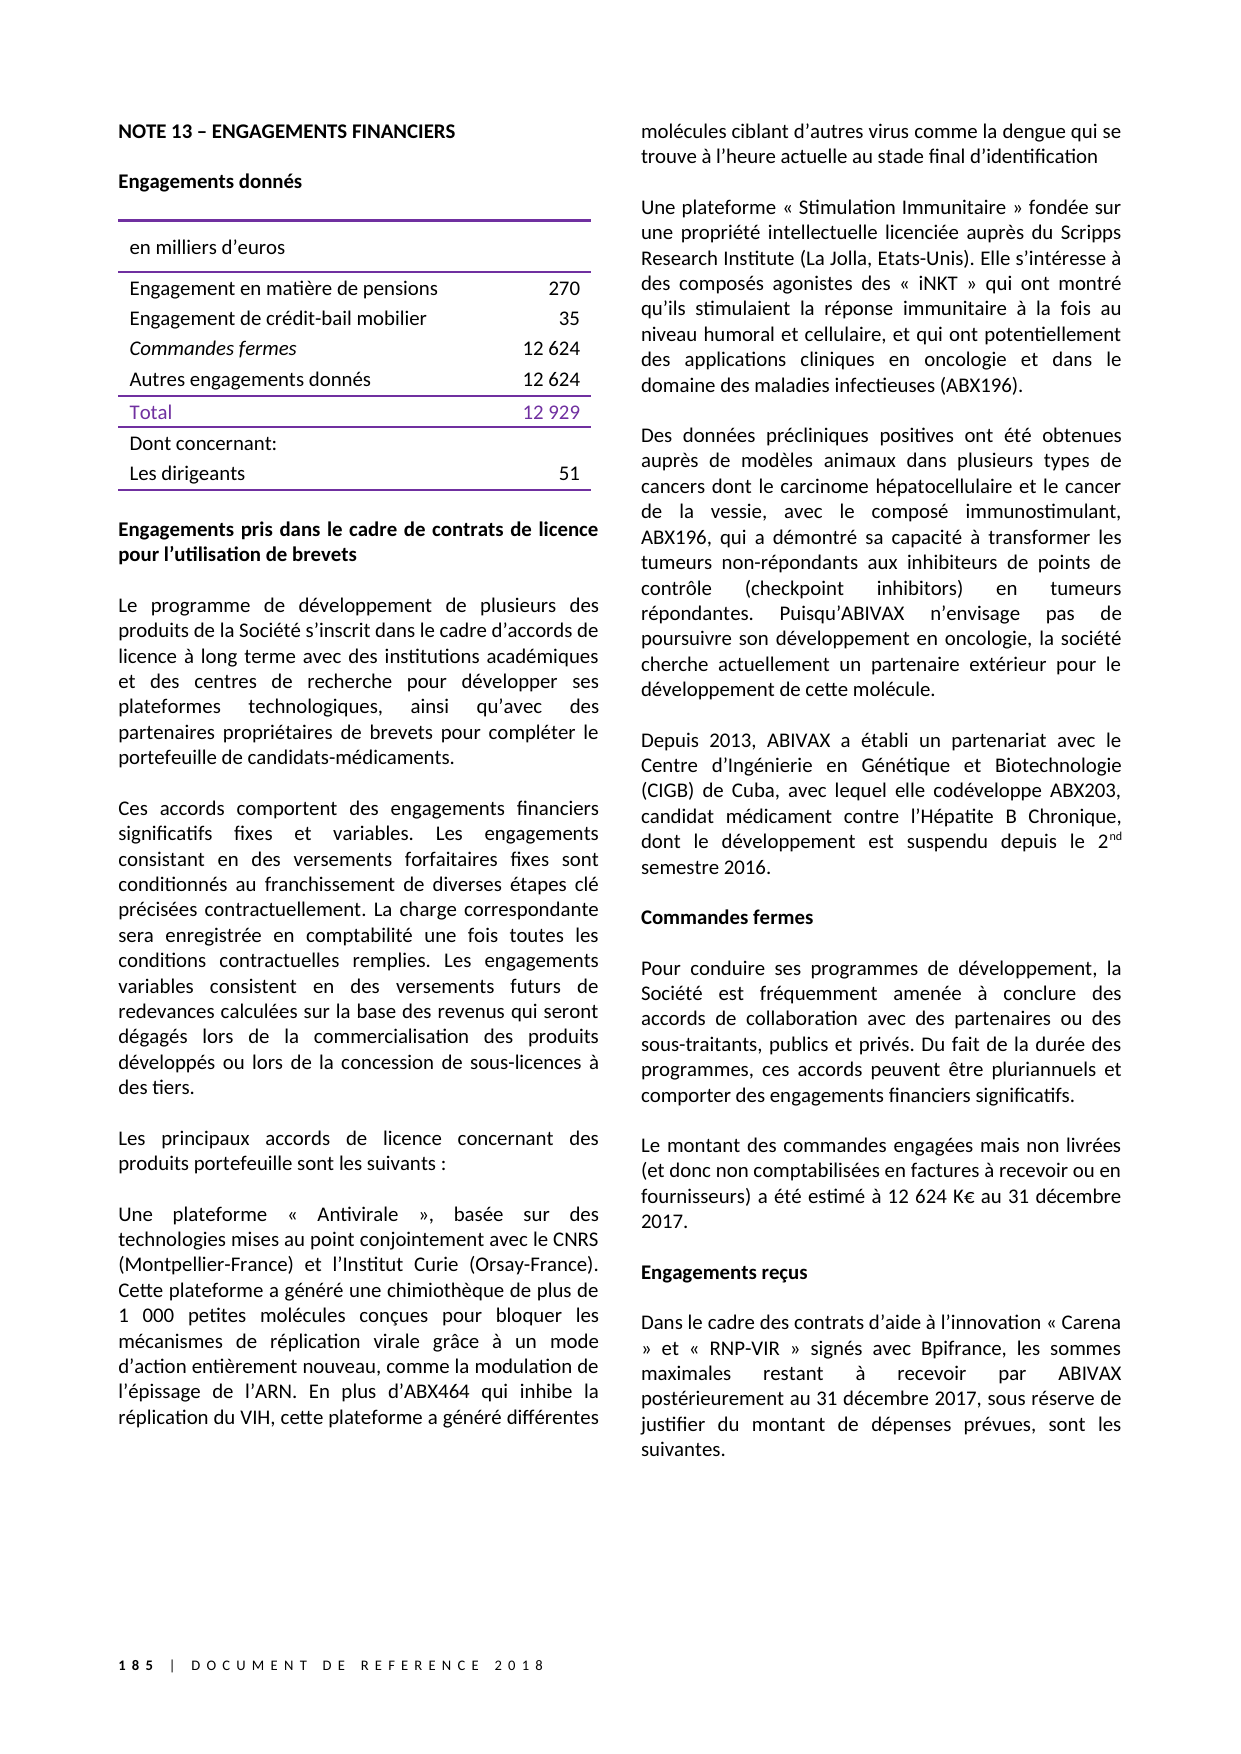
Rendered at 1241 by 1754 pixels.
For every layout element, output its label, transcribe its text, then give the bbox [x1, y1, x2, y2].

text Depuis 2013, ABIVAX a établi un partenariat avec le Centre d’Ingénierie en Génétique et Biotechnologie (CIGB) de Cuba, avec lequel elle codéveloppe ABX203, candidat médicament contre l’Hépatite B Chronique, dont le développement est suspendu depuis le 2nd semestre 2016. [641, 727, 1122, 879]
text Commandes fermes [641, 904, 1122, 930]
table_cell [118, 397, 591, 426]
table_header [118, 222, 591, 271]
text Une plateforme « Antivirale », basée sur des technologies mises au point conjointement avec le CNRS (Montpellier-France) et l’Institut Curie (Orsay-France). Cette plateforme a généré une chimiothèque de plus de 1 000 petites molécules conçues pour bloquer les mécanismes de réplication virale grâce à un mode d’action entièrement nouveau, comme la modulation de l’épissage de l’ARN. En plus d’ABX464 qui inhibe la réplication du VIH, cette plateforme a généré différentes molécules ciblant d’autres virus comme la dengue qui se trouve à l’heure actuelle au stade final d’identification [118, 1201, 599, 1429]
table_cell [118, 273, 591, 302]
text Pour conduire ses programmes de développement, la Société est fréquemment amenée à conclure des accords de collaboration avec des partenaires ou des sous-traitants, publics et privés. Du fait de la durée des programmes, ces accords peuvent être pluriannuels et comporter des engagements financiers significatifs. [641, 955, 1122, 1107]
text Engagements pris dans le cadre de contrats de licence pour l’utilisation de brevets [118, 516, 599, 567]
text Engagements donnés [118, 168, 599, 194]
text Ces accords comportent des engagements financiers significatifs fixes et variables. Les engagements consistant en des versements forfaitaires fixes sont conditionnés au franchissement de diverses étapes clé précisées contractuellement. La charge correspondante sera enregistrée en comptabilité une fois toutes les conditions contractuelles remplies. Les engagements variables consistent en des versements futurs de redevances calculées sur la base des revenus qui seront dégagés lors de la commercialisation des produits développés ou lors de la concession de sous-licences à des tiers. [118, 795, 599, 1100]
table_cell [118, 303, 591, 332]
text Dans le cadre des contrats d’aide à l’innovation « Carena » et « RNP-VIR » signés avec Bpifrance, les sommes maximales restant à recevoir par ABIVAX postérieurement au 31 décembre 2017, sous réserve de justifier du montant de dépenses prévues, sont les suivantes. [641, 1309, 1122, 1462]
text Une plateforme « Stimulation Immunitaire » fondée sur une propriété intellectuelle licenciée auprès du Scripps Research Institute (La Jolla, Etats-Unis). Elle s’intéresse à des composés agonistes des « iNKT » qui ont montré qu’ils stimulaient la réponse immunitaire à la fois au niveau humoral et cellulaire, et qui ont potentiellement des applications cliniques en oncologie et dans le domaine des maladies infectieuses (ABX196). [641, 194, 1122, 397]
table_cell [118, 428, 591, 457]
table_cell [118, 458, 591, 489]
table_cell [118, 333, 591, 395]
text Les principaux accords de licence concernant des produits portefeuille sont les suivants : [118, 1125, 599, 1176]
text Le programme de développement de plusieurs des produits de la Société s’inscrit dans le cadre d’accords de licence à long terme avec des institutions académiques et des centres de recherche pour développer ses plateformes technologiques, ainsi qu’avec des partenaires propriétaires de brevets pour compléter le portefeuille de candidats-médicaments. [118, 592, 599, 770]
text NOTE 13 – ENGAGEMENTS FINANCIERS [118, 118, 599, 143]
text Engagements reçus [641, 1259, 1122, 1284]
text Le montant des commandes engagées mais non livrées (et donc non comptabilisées en factures à recevoir ou en fournisseurs) a été estimé à 12 624 K€ au 31 décembre 2017. [641, 1132, 1122, 1234]
text Des données précliniques positives ont été obtenues auprès de modèles animaux dans plusieurs types de cancers dont le carcinome hépatocellulaire et le cancer de la vessie, avec le composé immunostimulant, ABX196, qui a démontré sa capacité à transformer les tumeurs non-répondants aux inhibiteurs de points de contrôle (checkpoint inhibitors) en tumeurs répondantes. Puisqu’ABIVAX n’envisage pas de poursuivre son développement en oncologie, la société cherche actuellement un partenaire extérieur pour le développement de cette molécule. [641, 422, 1122, 702]
